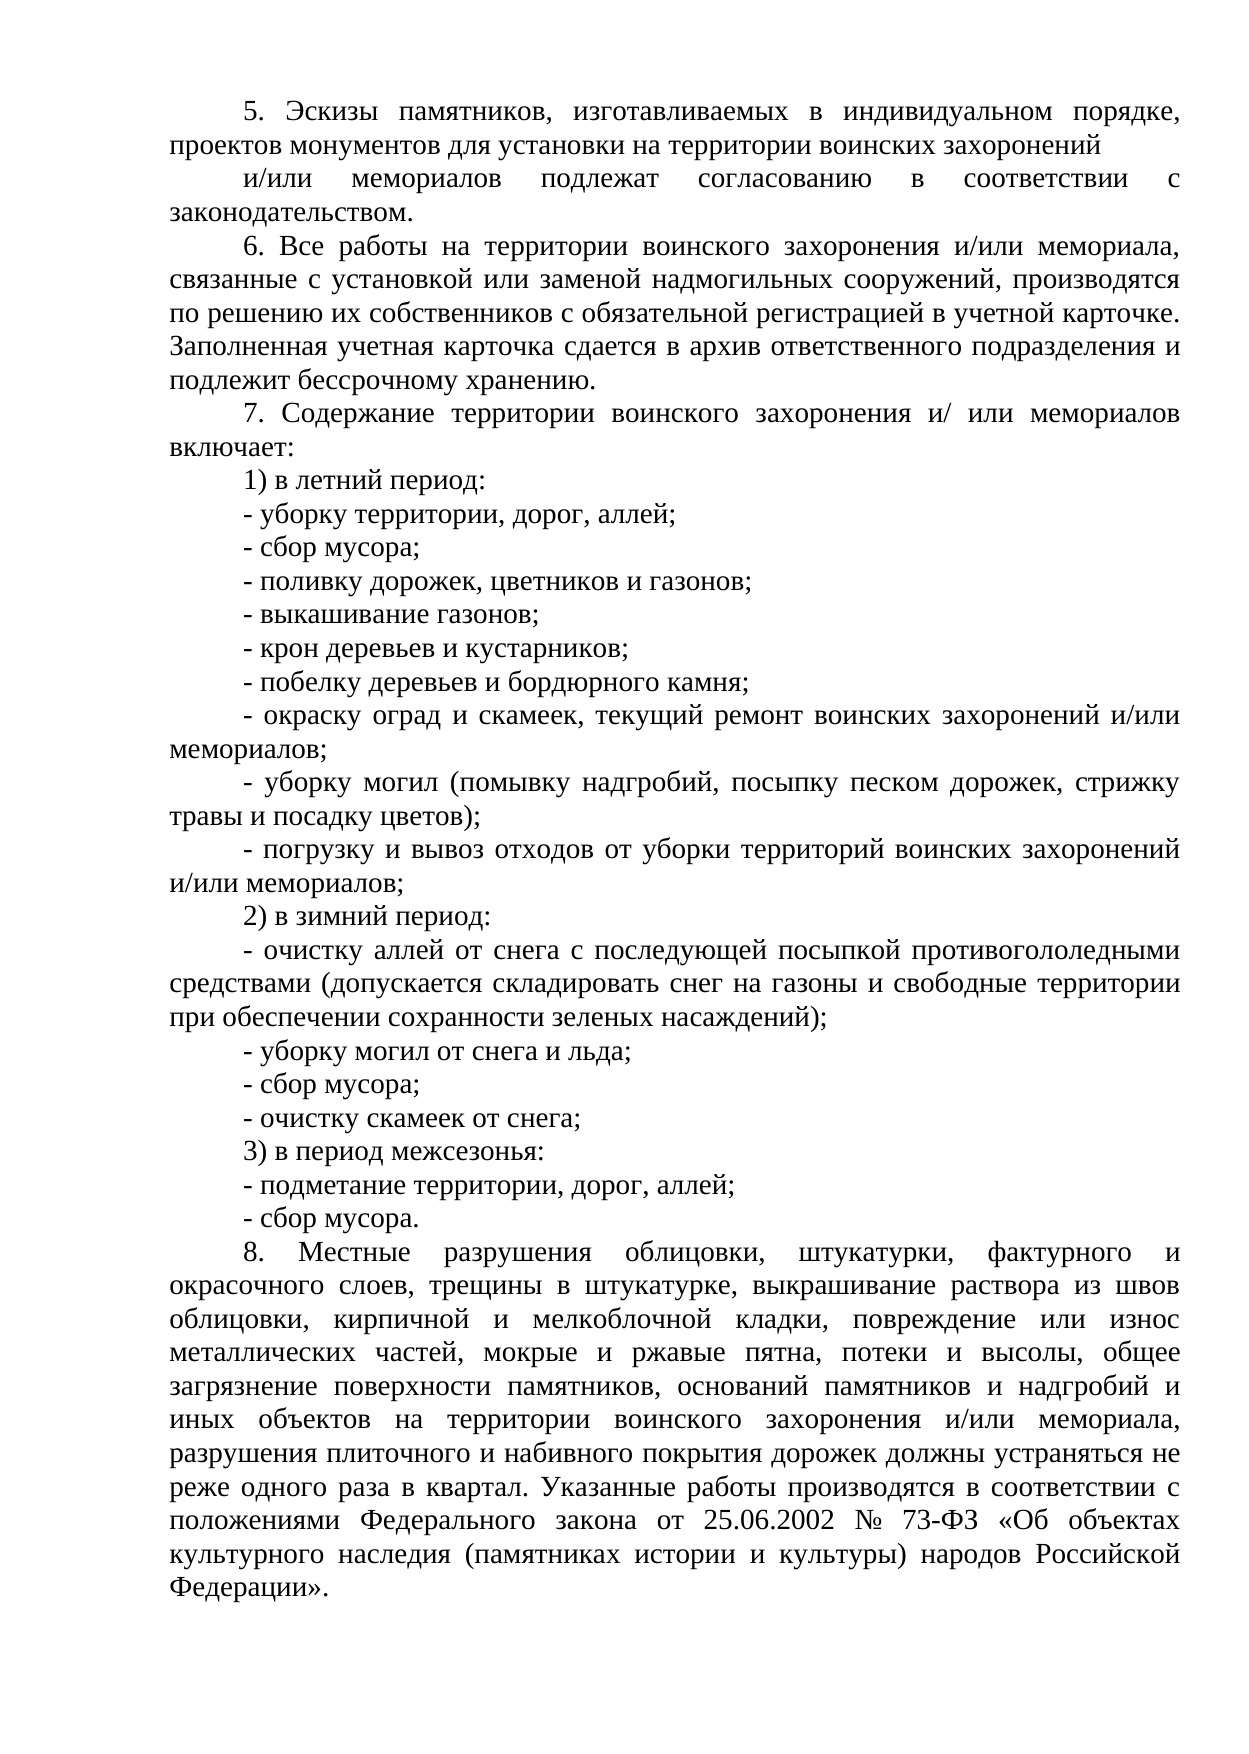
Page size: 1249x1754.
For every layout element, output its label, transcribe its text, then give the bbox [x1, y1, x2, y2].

list - уборку могил от снега и льда; [169, 1033, 1181, 1066]
list - подметание территории, дорог, аллей; [169, 1167, 1181, 1200]
list - погрузку и вывоз отходов от уборки территорий воинских захоронений и/или мемориалов; [169, 831, 1181, 898]
list - побелку деревьев и бордюрного камня; [169, 664, 1181, 697]
list - поливку дорожек, цветников и газонов; [169, 563, 1181, 597]
list - сбор мусора. [169, 1200, 1181, 1234]
list - окраску оград и скамеек, текущий ремонт воинских захоронений и/или мемориалов; [169, 697, 1181, 764]
list 5. Эскизы памятников, изготавливаемых в индивидуальном порядке, проектов монументов для установки на территории воинских захоронений [169, 93, 1181, 161]
list - очистку скамеек от снега; [169, 1100, 1181, 1133]
list 1) в летний период: [169, 462, 1181, 496]
list - крон деревьев и кустарников; [169, 630, 1181, 664]
list и/или мемориалов подлежат согласованию в соответствии с законодательством. [169, 161, 1181, 228]
list 8. Местные разрушения облицовки, штукатурки, фактурного и окрасочного слоев, трещины в штукатурке, выкрашивание раствора из швов облицовки, кирпичной и мелкоблочной кладки, повреждение или износ металлических частей, мокрые и ржавые пятна, потеки и высолы, общее загрязнение поверхности памятников, оснований памятников и надгробий и иных объектов на территории воинского захоронения и/или мемориала, разрушения плиточного и набивного покрытия дорожек должны устраняться не реже одного раза в квартал. Указанные работы производятся в соответствии с положениями Федерального закона от 25.06.2002 № 73-ФЗ «Об объектах культурного наследия (памятниках истории и культуры) народов Российской Федерации». [169, 1234, 1181, 1603]
list 3) в период межсезонья: [169, 1133, 1181, 1167]
list - сбор мусора; [169, 529, 1181, 563]
list - очистку аллей от снега с последующей посыпкой противогололедными средствами (допускается складировать снег на газоны и свободные территории при обеспечении сохранности зеленых насаждений); [169, 932, 1181, 1033]
list - уборку территории, дорог, аллей; [169, 496, 1181, 529]
list 2) в зимний период: [169, 898, 1181, 932]
list - выкашивание газонов; [169, 597, 1181, 630]
list 7. Содержание территории воинского захоронения и/ или мемориалов включает: [169, 395, 1181, 462]
list 6. Все работы на территории воинского захоронения и/или мемориала, связанные с установкой или заменой надмогильных сооружений, производятся по решению их собственников с обязательной регистрацией в учетной карточке. Заполненная учетная карточка сдается в архив ответственного подразделения и подлежит бессрочному хранению. [169, 228, 1181, 395]
list - сбор мусора; [169, 1066, 1181, 1100]
list - уборку могил (помывку надгробий, посыпку песком дорожек, стрижку травы и посадку цветов); [169, 764, 1181, 831]
